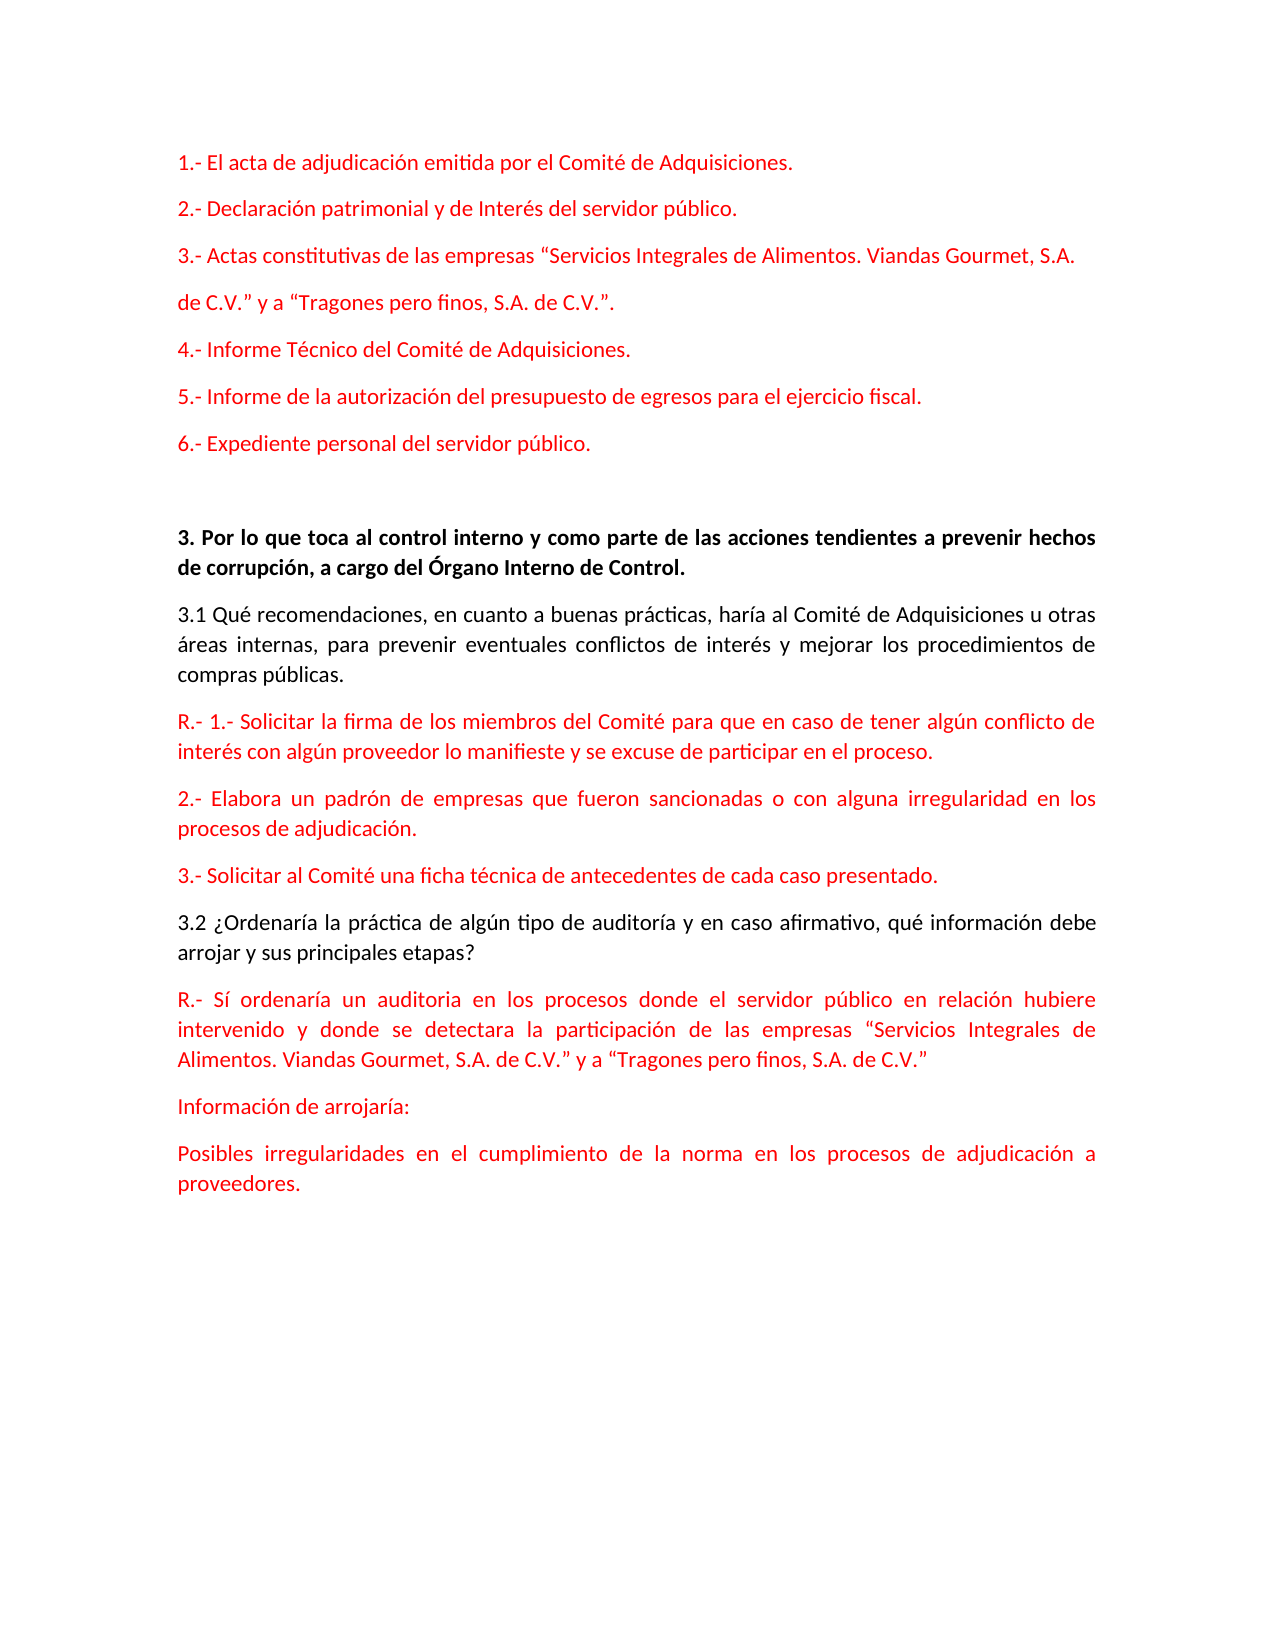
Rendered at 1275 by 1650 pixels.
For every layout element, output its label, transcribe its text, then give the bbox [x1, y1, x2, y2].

text 4.- Informe Técnico del Comité de Adquisiciones. [177, 335, 1098, 363]
text 2.- Elabora un padrón de empresas que fueron sancionadas o con alguna irregularidad en los procesos de adjudicación. [177, 784, 1098, 842]
text Posibles irregularidades en el cumplimiento de la norma en los procesos de adjudicación a proveedores. [177, 1139, 1098, 1197]
text 5.- Informe de la autorización del presupuesto de egresos para el ejercicio fiscal. [177, 382, 1098, 410]
text 3. Por lo que toca al control interno y como parte de las acciones tendientes a prevenir hechos de corrupción, a cargo del Órgano Interno de Control. [177, 523, 1098, 581]
text Información de arrojaría: [177, 1092, 1098, 1120]
text 1.- El acta de adjudicación emitida por el Comité de Adquisiciones. [177, 148, 1098, 176]
text 3.2 ¿Ordenaría la práctica de algún tipo de auditoría y en caso afirmativo, qué información debe arrojar y sus principales etapas? [177, 908, 1098, 966]
text 3.- Solicitar al Comité una ficha técnica de antecedentes de cada caso presentado. [177, 861, 1098, 889]
text R.- 1.- Solicitar la firma de los miembros del Comité para que en caso de tener algún conflicto de interés con algún proveedor lo manifieste y se excuse de participar en el proceso. [177, 707, 1098, 765]
text R.- Sí ordenaría un auditoria en los procesos donde el servidor público en relación hubiere intervenido y donde se detectara la participación de las empresas “Servicios Integrales de Alimentos. Viandas Gourmet, S.A. de C.V.” y a “Tragones pero finos, S.A. de C.V.” [177, 985, 1098, 1073]
text 2.- Declaración patrimonial y de Interés del servidor público. [177, 194, 1098, 222]
text 3.1 Qué recomendaciones, en cuanto a buenas prácticas, haría al Comité de Adquisiciones u otras áreas internas, para prevenir eventuales conflictos de interés y mejorar los procedimientos de compras públicas. [177, 600, 1098, 688]
text 6.- Expediente personal del servidor público. [177, 429, 1098, 457]
text de C.V.” y a “Tragones pero finos, S.A. de C.V.”. [177, 288, 1098, 316]
text 3.- Actas constitutivas de las empresas “Servicios Integrales de Alimentos. Viandas Gourmet, S.A. [177, 241, 1098, 269]
